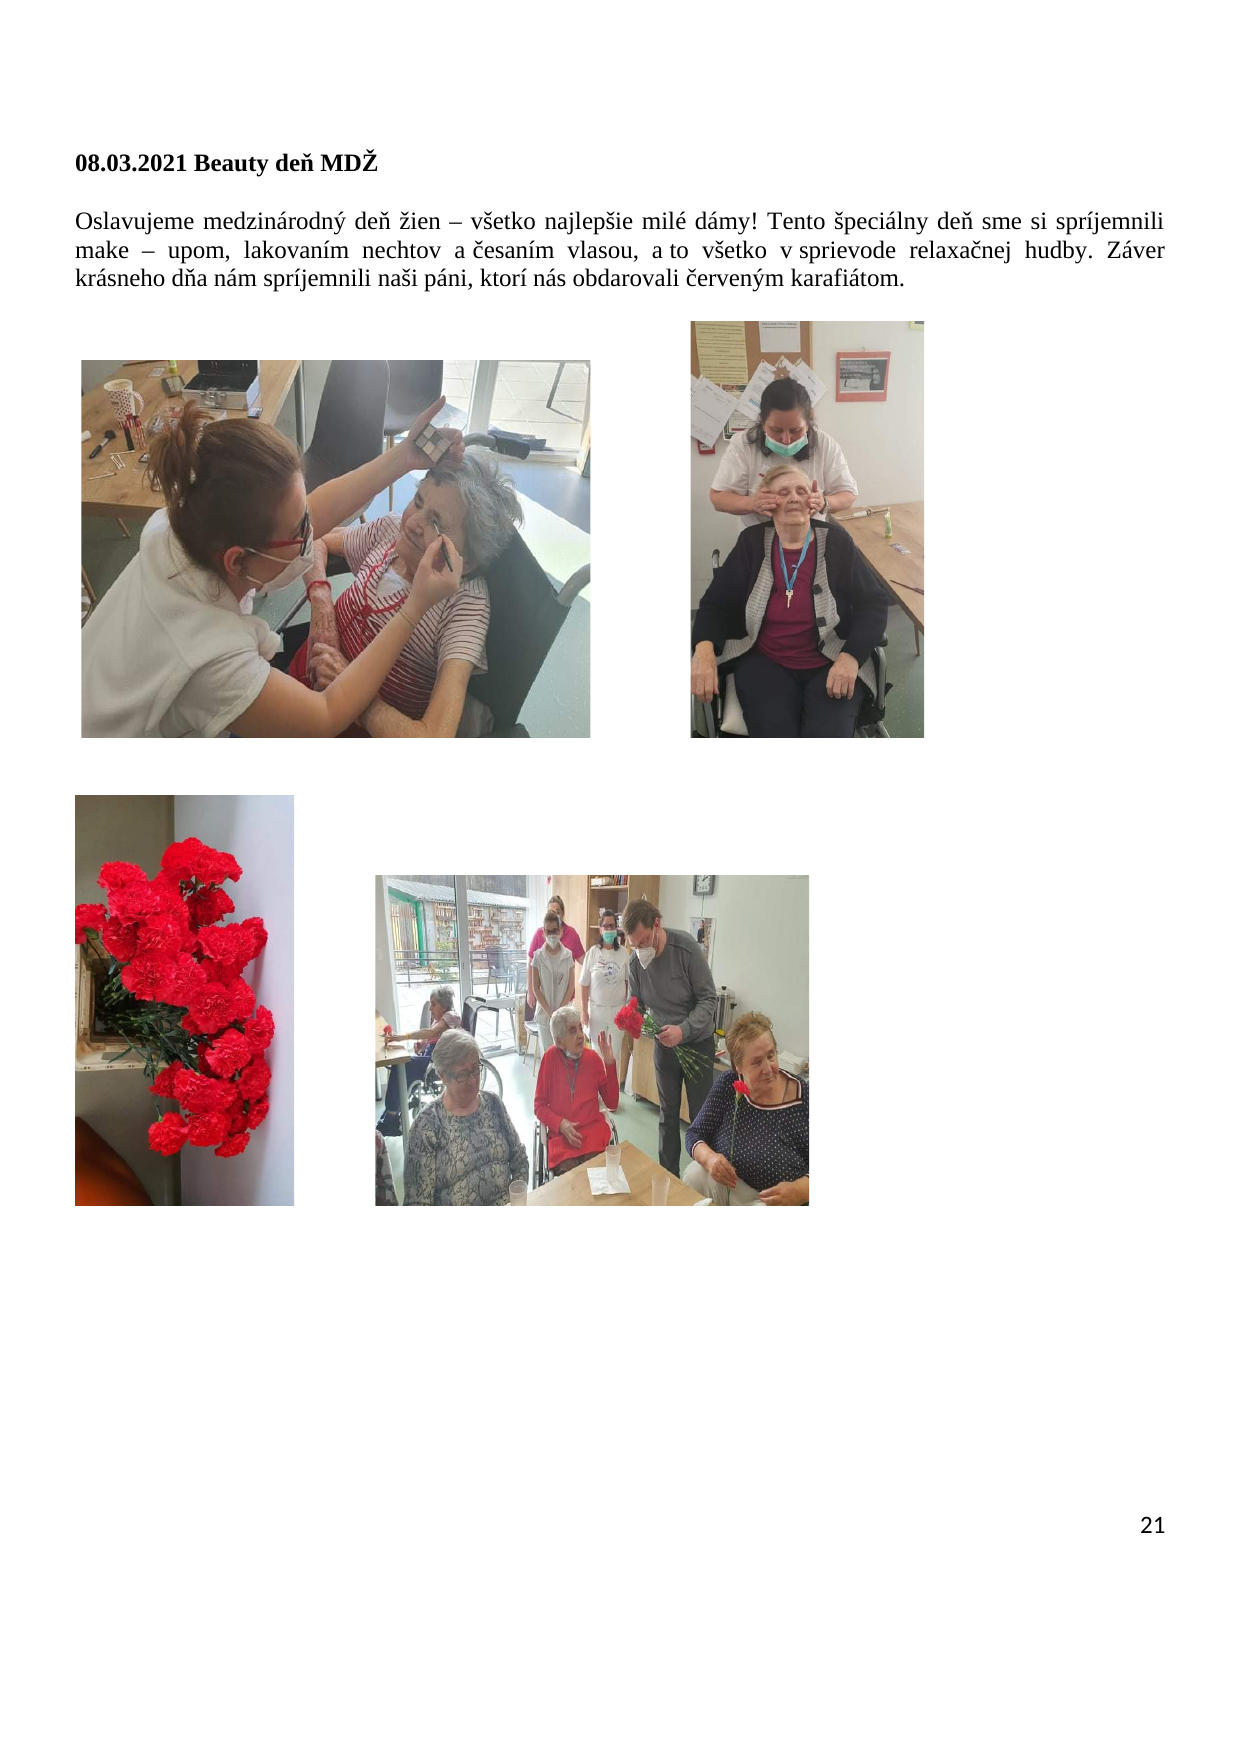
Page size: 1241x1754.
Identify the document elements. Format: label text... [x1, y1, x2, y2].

picture [81, 360, 591, 738]
picture [75, 795, 295, 1206]
picture [375, 875, 810, 1206]
text Oslavujeme medzinárodný deň žien – všetko najlepšie milé dámy! Tento špeciálny deň sme si spríjemnili make – upom, lakovaním nechtov a česaním vlasou, a to všetko v sprievode relaxačnej hudby. Záver krásneho dňa nám spríjemnili naši páni, ktorí nás obdarovali červeným karafiátom. [75, 206, 1165, 292]
text 08.03.2021 Beauty deň MDŽ [75, 148, 1165, 177]
picture [690, 321, 925, 738]
